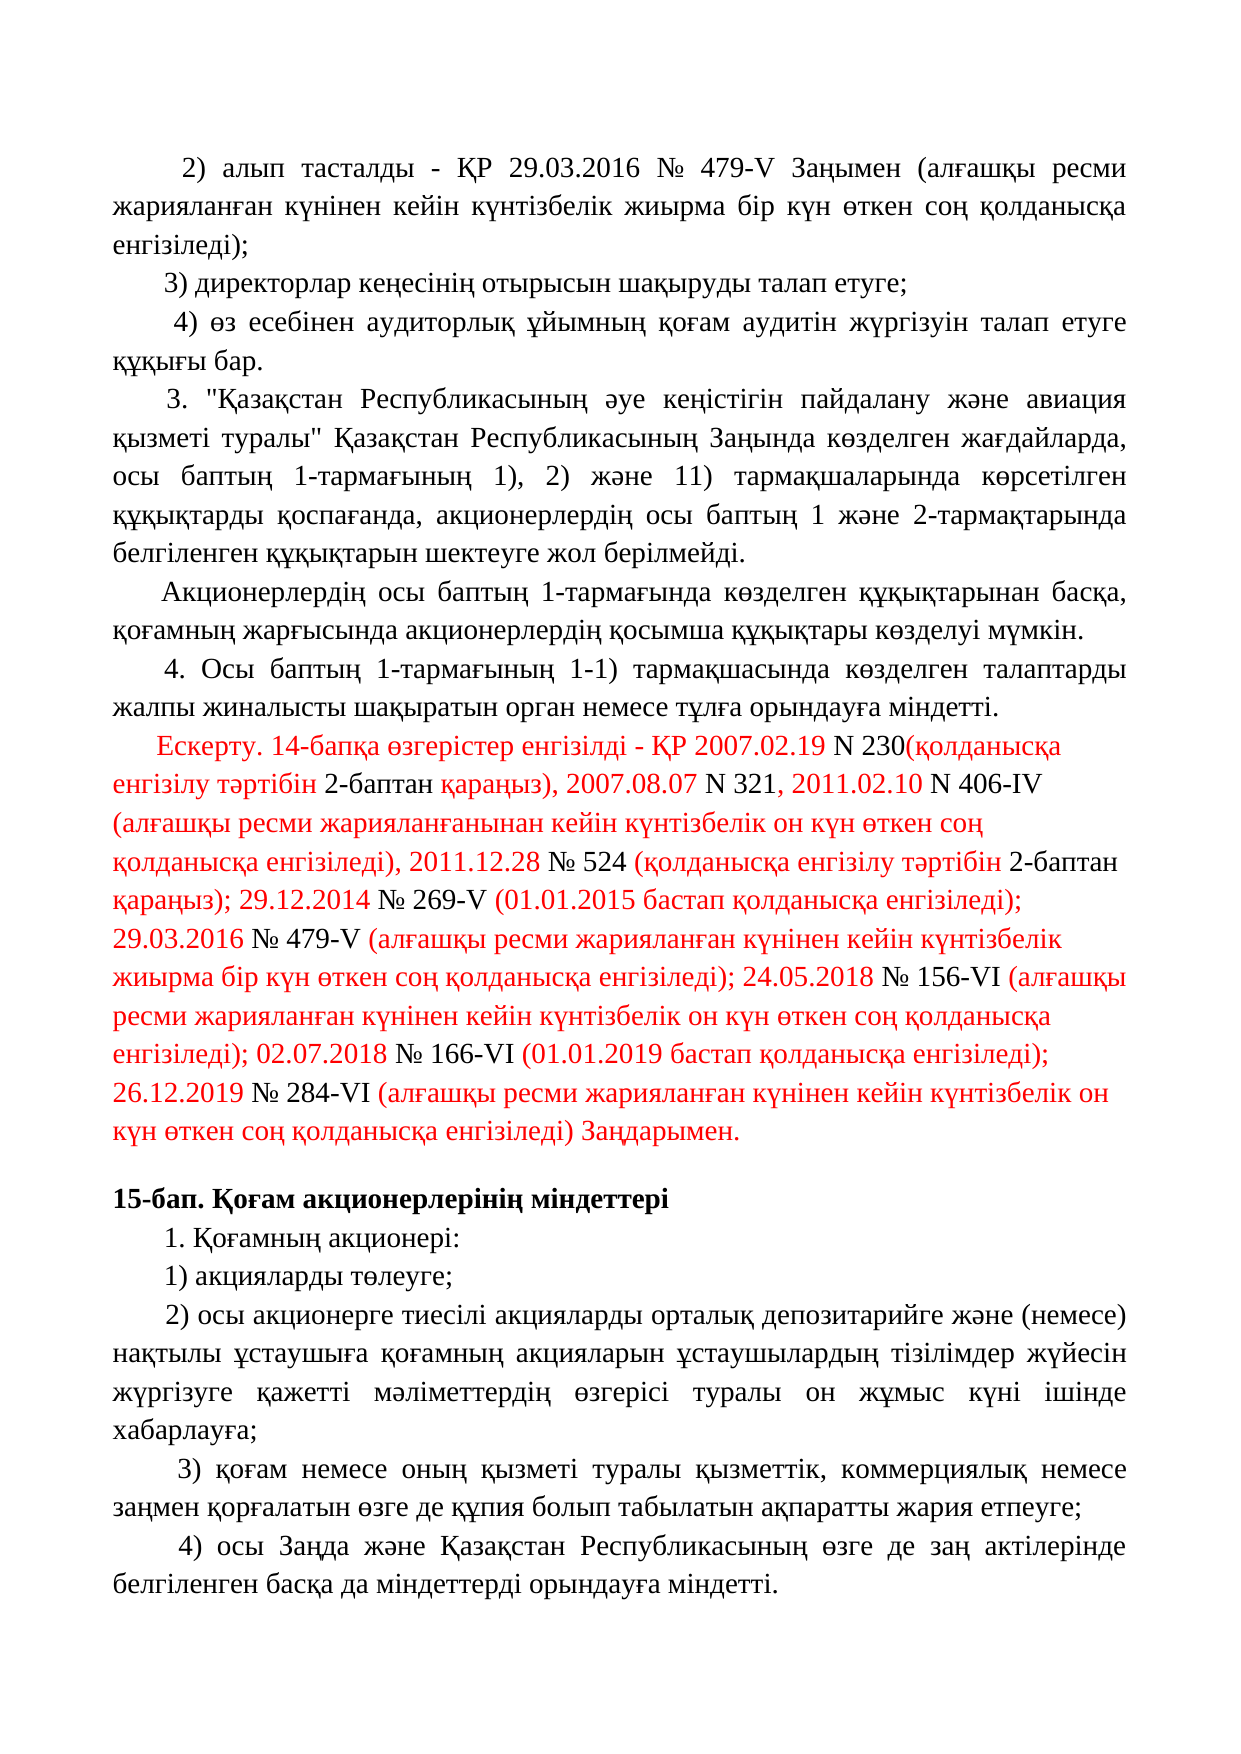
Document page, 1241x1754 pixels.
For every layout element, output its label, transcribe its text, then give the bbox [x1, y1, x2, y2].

text Ескерту. 14-бапқа өзгерістер енгізілді - ҚР 2007.02.19 N 230(қолданысқа енгізілу тәртібін 2-баптан қараңыз), 2007.08.07 N 321, 2011.02.10 N 406-IV (алғашқы ресми жарияланғанынан кейін күнтізбелік он күн өткен соң қолданысқа енгізіледі), 2011.12.28 № 524 (қолданысқа енгізілу тәртібін 2-баптан қараңыз); 29.12.2014 № 269-V (01.01.2015 бастап қолданысқа енгізіледі); 29.03.2016 № 479-V (алғашқы ресми жарияланған күнінен кейін күнтізбелік жиырма бір күн өткен соң қолданысқа енгізіледі); 24.05.2018 № 156-VI (алғашқы ресми жарияланған күнінен кейін күнтізбелік он күн өткен соң қолданысқа енгізіледі); 02.07.2018 № 166-VІ (01.01.2019 бастап қолданысқа енгізіледі); 26.12.2019 № 284-VІ (алғашқы ресми жарияланған күнінен кейін күнтізбелік он күн өткен соң қолданысқа енгізіледі) Заңдарымен. [112, 728, 1128, 1177]
text 4. Осы баптың 1-тармағының 1-1) тармақшасында көзделген талаптарды жалпы жиналысты шақыратын орган немесе тұлға орындауға міндетті. [112, 651, 1128, 723]
text Акционерлердің осы баптың 1-тармағында көзделген құқықтарынан басқа, қоғамның жарғысында акционерлердің қосымша құқықтары көзделуі мүмкін. [112, 574, 1128, 646]
text 2) осы акционерге тиесілі акцияларды орталық депозитарийге және (немесе) нақтылы ұстаушыға қоғамның акцияларын ұстаушылардың тiзiлiмдер жүйесiн жүргізуге қажетті мәліметтердің өзгерісі туралы он жұмыс күні ішінде хабарлауға; [112, 1297, 1128, 1446]
text 4) өз есебінен аудиторлық ұйымның қоғам аудитін жүргізуін талап етуге құқығы бар. [112, 304, 1128, 376]
text 2) алып тасталды - ҚР 29.03.2016 № 479-V Заңымен (алғашқы ресми жарияланған күнінен кейін күнтізбелік жиырма бір күн өткен соң қолданысқа енгізіледі); [112, 150, 1128, 261]
text 3) директорлар кеңесінің отырысын шақыруды талап етуге; [112, 266, 1128, 299]
text 3) қоғам немесе оның қызметі туралы қызметтік, коммерциялық немесе заңмен қорғалатын өзге де құпия болып табылатын ақпаратты жария етпеуге; [112, 1451, 1128, 1523]
text 4) осы Заңда және Қазақстан Республикасының өзге де заң актілерінде белгіленген басқа да міндеттерді орындауға міндетті. [112, 1528, 1128, 1600]
text 1) акцияларды төлеуге; [112, 1258, 1128, 1292]
text 3. "Қазақстан Республикасының әуе кеңістігін пайдалану және авиация қызметі туралы" Қазақстан Республикасының Заңында көзделген жағдайларда, осы баптың 1-тармағының 1), 2) және 11) тармақшаларында көрсетілген құқықтарды қоспағанда, акционерлердің осы баптың 1 және 2-тармақтарында белгіленген құқықтарын шектеуге жол берілмейді. [112, 381, 1128, 569]
text 1. Қоғамның акционері: [112, 1220, 1128, 1253]
text 15-бап. Қоғам акционерлерінің міндеттері [112, 1181, 1128, 1215]
